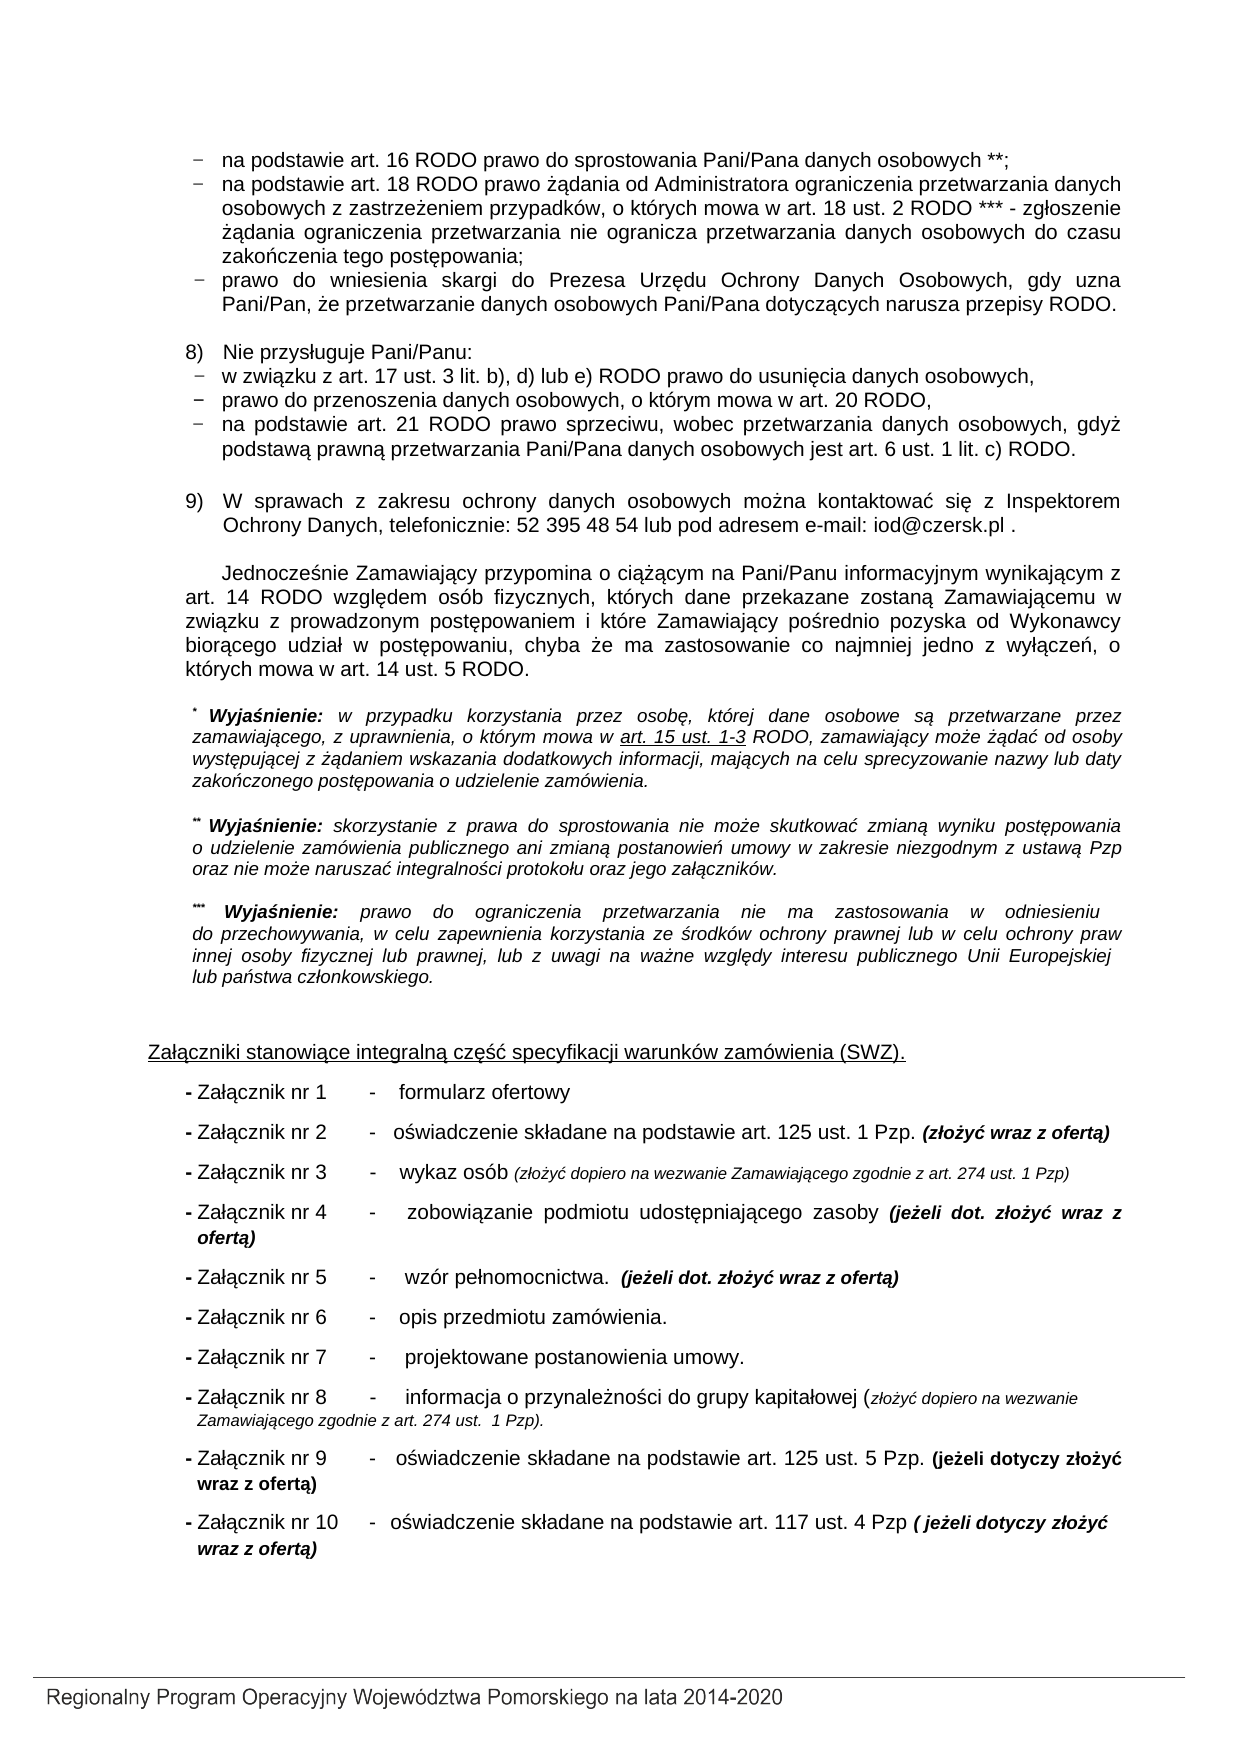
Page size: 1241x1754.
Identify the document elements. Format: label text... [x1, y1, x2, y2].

list W sprawach z zakresu ochrony danych osobowych można kontaktować się z Inspektorem Ochrony Danych, telefonicznie: 52 395 48 54 lub pod adresem e-mail: iod@czersk.pl . [185, 489, 1122, 537]
list Załącznik nr 7 - projektowane postanowienia umowy. [185, 1344, 1122, 1368]
list Nie przysługuje Pani/Panu: [185, 340, 1122, 364]
text * Wyjaśnienie: w przypadku korzystania przez osobę, której dane osobowe są przetwarzane przez zamawiającego, z uprawnienia, o którym mowa w art. 15 ust. 1-3 RODO, zamawiający może żądać od osoby występującej z żądaniem wskazania dodatkowych informacji, mających na celu sprecyzowanie nazwy lub daty zakończonego postępowania o udzielenie zamówienia. [192, 705, 1122, 791]
list Załącznik nr 6 - opis przedmiotu zamówienia. [185, 1304, 1122, 1328]
picture [32, 1677, 1185, 1709]
list Załącznik nr 3 - wykaz osób (złożyć dopiero na wezwanie Zamawiającego zgodnie z art. 274 ust. 1 Pzp) [185, 1160, 1122, 1184]
list Załącznik nr 2 - oświadczenie składane na podstawie art. 125 ust. 1 Pzp. (złożyć wraz z ofertą) [185, 1120, 1122, 1144]
text Jednocześnie Zamawiający przypomina o ciążącym na Pani/Panu informacyjnym wynikającym z art. 14 RODO względem osób fizycznych, których dane przekazane zostaną Zamawiającemu w związku z prowadzonym postępowaniem i które Zamawiający pośrednio pozyska od Wykonawcy biorącego udział w postępowaniu, chyba że ma zastosowanie co najmniej jedno z wyłączeń, o których mowa w art. 14 ust. 5 RODO. [185, 561, 1122, 681]
list Załącznik nr 4 - zobowiązanie podmiotu udostępniającego zasoby (jeżeli dot. złożyć wraz z ofertą) [185, 1200, 1122, 1249]
list na podstawie art. 16 RODO prawo do sprostowania Pani/Pana danych osobowych **; [192, 148, 1122, 172]
list na podstawie art. 21 RODO prawo sprzeciwu, wobec przetwarzania danych osobowych, gdyż podstawą prawną przetwarzania Pani/Pana danych osobowych jest art. 6 ust. 1 lit. c) RODO. [192, 412, 1122, 460]
list Załącznik nr 9 - oświadczenie składane na podstawie art. 125 ust. 5 Pzp. (jeżeli dotyczy złożyć wraz z ofertą) [185, 1446, 1122, 1494]
text *** Wyjaśnienie: prawo do ograniczenia przetwarzania nie ma zastosowania w odniesieniu do przechowywania, w celu zapewnienia korzystania ze środków ochrony prawnej lub w celu ochrony praw innej osoby fizycznej lub prawnej, lub z uwagi na ważne względy interesu publicznego Unii Europejskiej lub państwa członkowskiego. [192, 901, 1122, 987]
list w związku z art. 17 ust. 3 lit. b), d) lub e) RODO prawo do usunięcia danych osobowych, [192, 364, 1122, 388]
text Załączniki stanowiące integralną część specyfikacji warunków zamówienia (SWZ). [148, 1040, 1122, 1064]
text ** Wyjaśnienie: skorzystanie z prawa do sprostowania nie może skutkować zmianą wyniku postępowania o udzielenie zamówienia publicznego ani zmianą postanowień umowy w zakresie niezgodnym z ustawą Pzp oraz nie może naruszać integralności protokołu oraz jego załączników. [192, 815, 1122, 880]
list Załącznik nr 10 - oświadczenie składane na podstawie art. 117 ust. 4 Pzp ( jeżeli dotyczy złożyć wraz z ofertą) [185, 1510, 1122, 1559]
list prawo do wniesienia skargi do Prezesa Urzędu Ochrony Danych Osobowych, gdy uzna Pani/Pan, że przetwarzanie danych osobowych Pani/Pana dotyczących narusza przepisy RODO. [192, 268, 1122, 316]
list Załącznik nr 8 - informacja o przynależności do grupy kapitałowej (złożyć dopiero na wezwanie Zamawiającego zgodnie z art. 274 ust. 1 Pzp). [185, 1384, 1122, 1430]
list prawo do przenoszenia danych osobowych, o którym mowa w art. 20 RODO, [192, 388, 1122, 412]
list Załącznik nr 1 - formularz ofertowy [185, 1080, 1122, 1104]
list Załącznik nr 5 - wzór pełnomocnictwa. (jeżeli dot. złożyć wraz z ofertą) [185, 1264, 1122, 1288]
list na podstawie art. 18 RODO prawo żądania od Administratora ograniczenia przetwarzania danych osobowych z zastrzeżeniem przypadków, o których mowa w art. 18 ust. 2 RODO *** - zgłoszenie żądania ograniczenia przetwarzania nie ogranicza przetwarzania danych osobowych do czasu zakończenia tego postępowania; [192, 172, 1122, 268]
